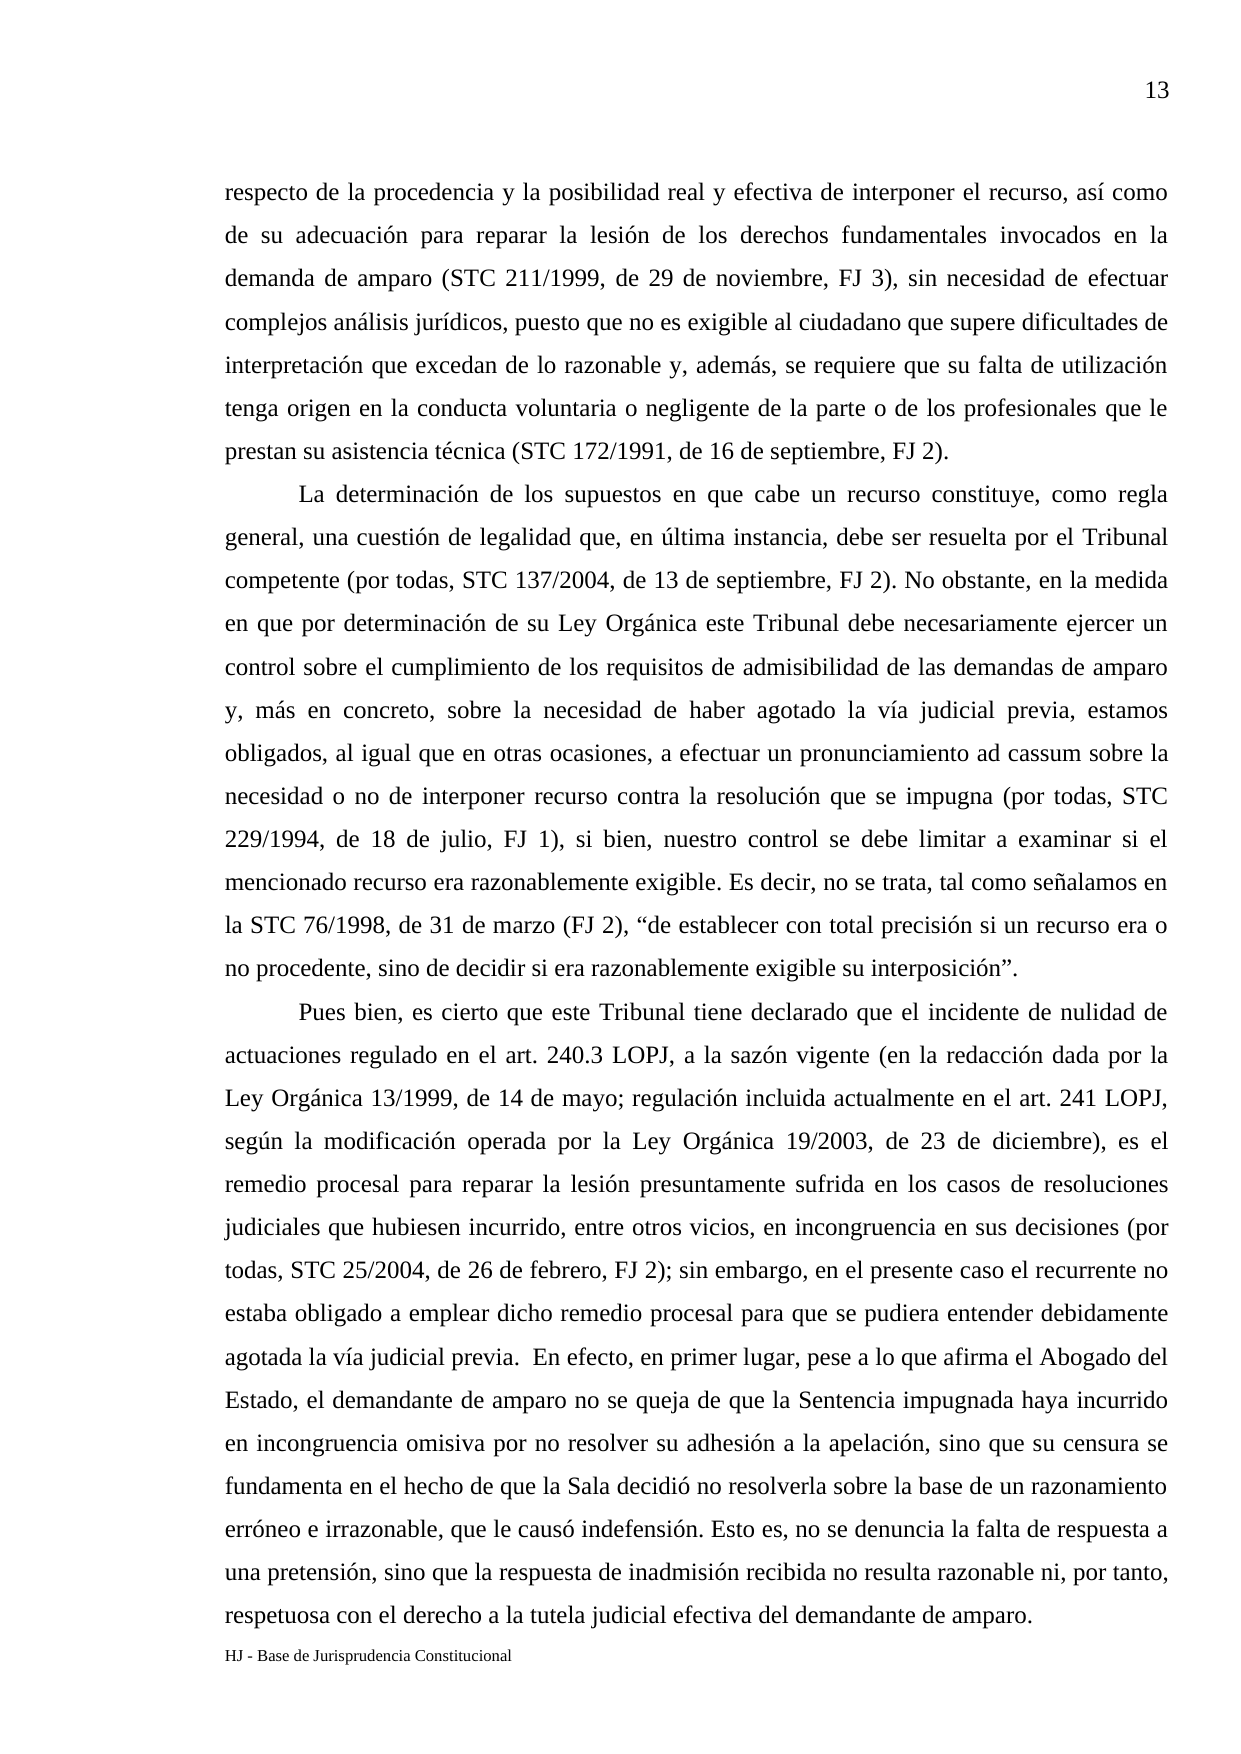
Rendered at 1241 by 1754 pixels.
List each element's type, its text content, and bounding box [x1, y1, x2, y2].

text Pues bien, es cierto que este Tribunal tiene declarado que el incidente de nulidad de actuaciones regulado en el art. 240.3 LOPJ, a la sazón vigente (en la redacción dada por la Ley Orgánica 13/1999, de 14 de mayo; regulación incluida actualmente en el art. 241 LOPJ, según la modificación operada por la Ley Orgánica 19/2003, de 23 de diciembre), es el remedio procesal para reparar la lesión presuntamente sufrida en los casos de resoluciones judiciales que hubiesen incurrido, entre otros vicios, en incongruencia en sus decisiones (por todas, STC 25/2004, de 26 de febrero, FJ 2); sin embargo, en el presente caso el recurrente no estaba obligado a emplear dicho remedio procesal para que se pudiera entender debidamente agotada la vía judicial previa. En efecto, en primer lugar, pese a lo que afirma el Abogado del Estado, el demandante de amparo no se queja de que la Sentencia impugnada haya incurrido en incongruencia omisiva por no resolver su adhesión a la apelación, sino que su censura se fundamenta en el hecho de que la Sala decidió no resolverla sobre la base de un razonamiento erróneo e irrazonable, que le causó indefensión. Esto es, no se denuncia la falta de respuesta a una pretensión, sino que la respuesta de inadmisión recibida no resulta razonable ni, por tanto, respetuosa con el derecho a la tutela judicial efectiva del demandante de amparo. [224, 997, 1169, 1629]
text La determinación de los supuestos en que cabe un recurso constituye, como regla general, una cuestión de legalidad que, en última instancia, debe ser resuelta por el Tribunal competente (por todas, STC 137/2004, de 13 de septiembre, FJ 2). No obstante, en la medida en que por determinación de su Ley Orgánica este Tribunal debe necesariamente ejercer un control sobre el cumplimiento de los requisitos de admisibilidad de las demandas de amparo y, más en concreto, sobre la necesidad de haber agotado la vía judicial previa, estamos obligados, al igual que en otras ocasiones, a efectuar un pronunciamiento ad cassum sobre la necesidad o no de interponer recurso contra la resolución que se impugna (por todas, STC 229/1994, de 18 de julio, FJ 1), si bien, nuestro control se debe limitar a examinar si el mencionado recurso era razonablemente exigible. Es decir, no se trata, tal como señalamos en la STC 76/1998, de 31 de marzo (FJ 2), “de establecer con total precisión si un recurso era o no procedente, sino de decidir si era razonablemente exigible su interposición”. [224, 479, 1169, 982]
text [224, 177, 1169, 465]
